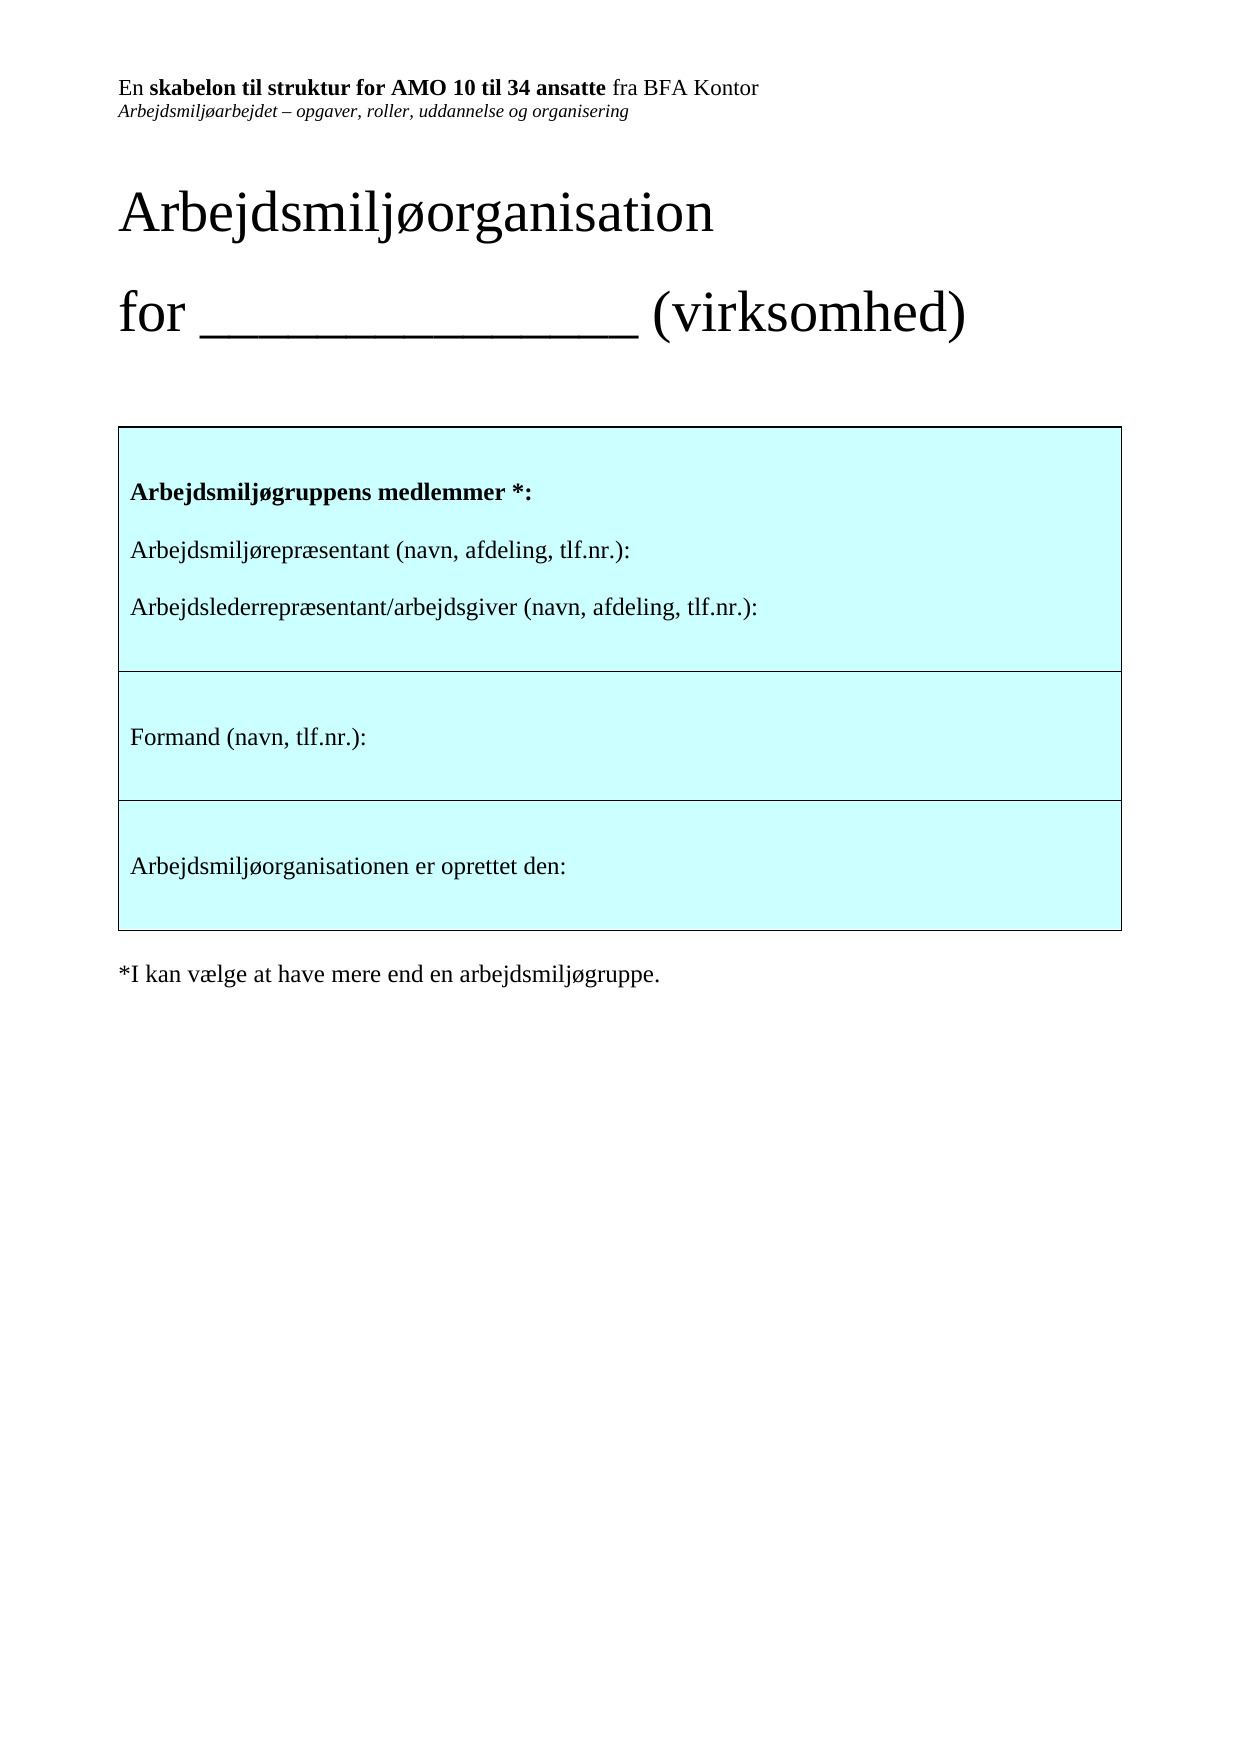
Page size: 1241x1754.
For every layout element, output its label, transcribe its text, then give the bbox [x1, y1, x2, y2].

table_header Arbejdsmiljøgruppens medlemmer *: Arbejdsmiljørepræsentant (navn, afdeling, tlf.nr.): Arbejdslederrepræsentant/arbejdsgiver (navn, afdeling, tlf.nr.): [119, 428, 1121, 671]
table_cell Formand (navn, tlf.nr.): [119, 672, 1121, 800]
table_cell Arbejdsmiljøorganisationen er oprettet den: [119, 801, 1121, 929]
text for _______________ (virksomhed) [118, 277, 1122, 344]
text *I kan vælge at have mere end en arbejdsmiljøgruppe. [118, 959, 1122, 988]
text Arbejdsmiljøorganisation [118, 177, 1122, 244]
